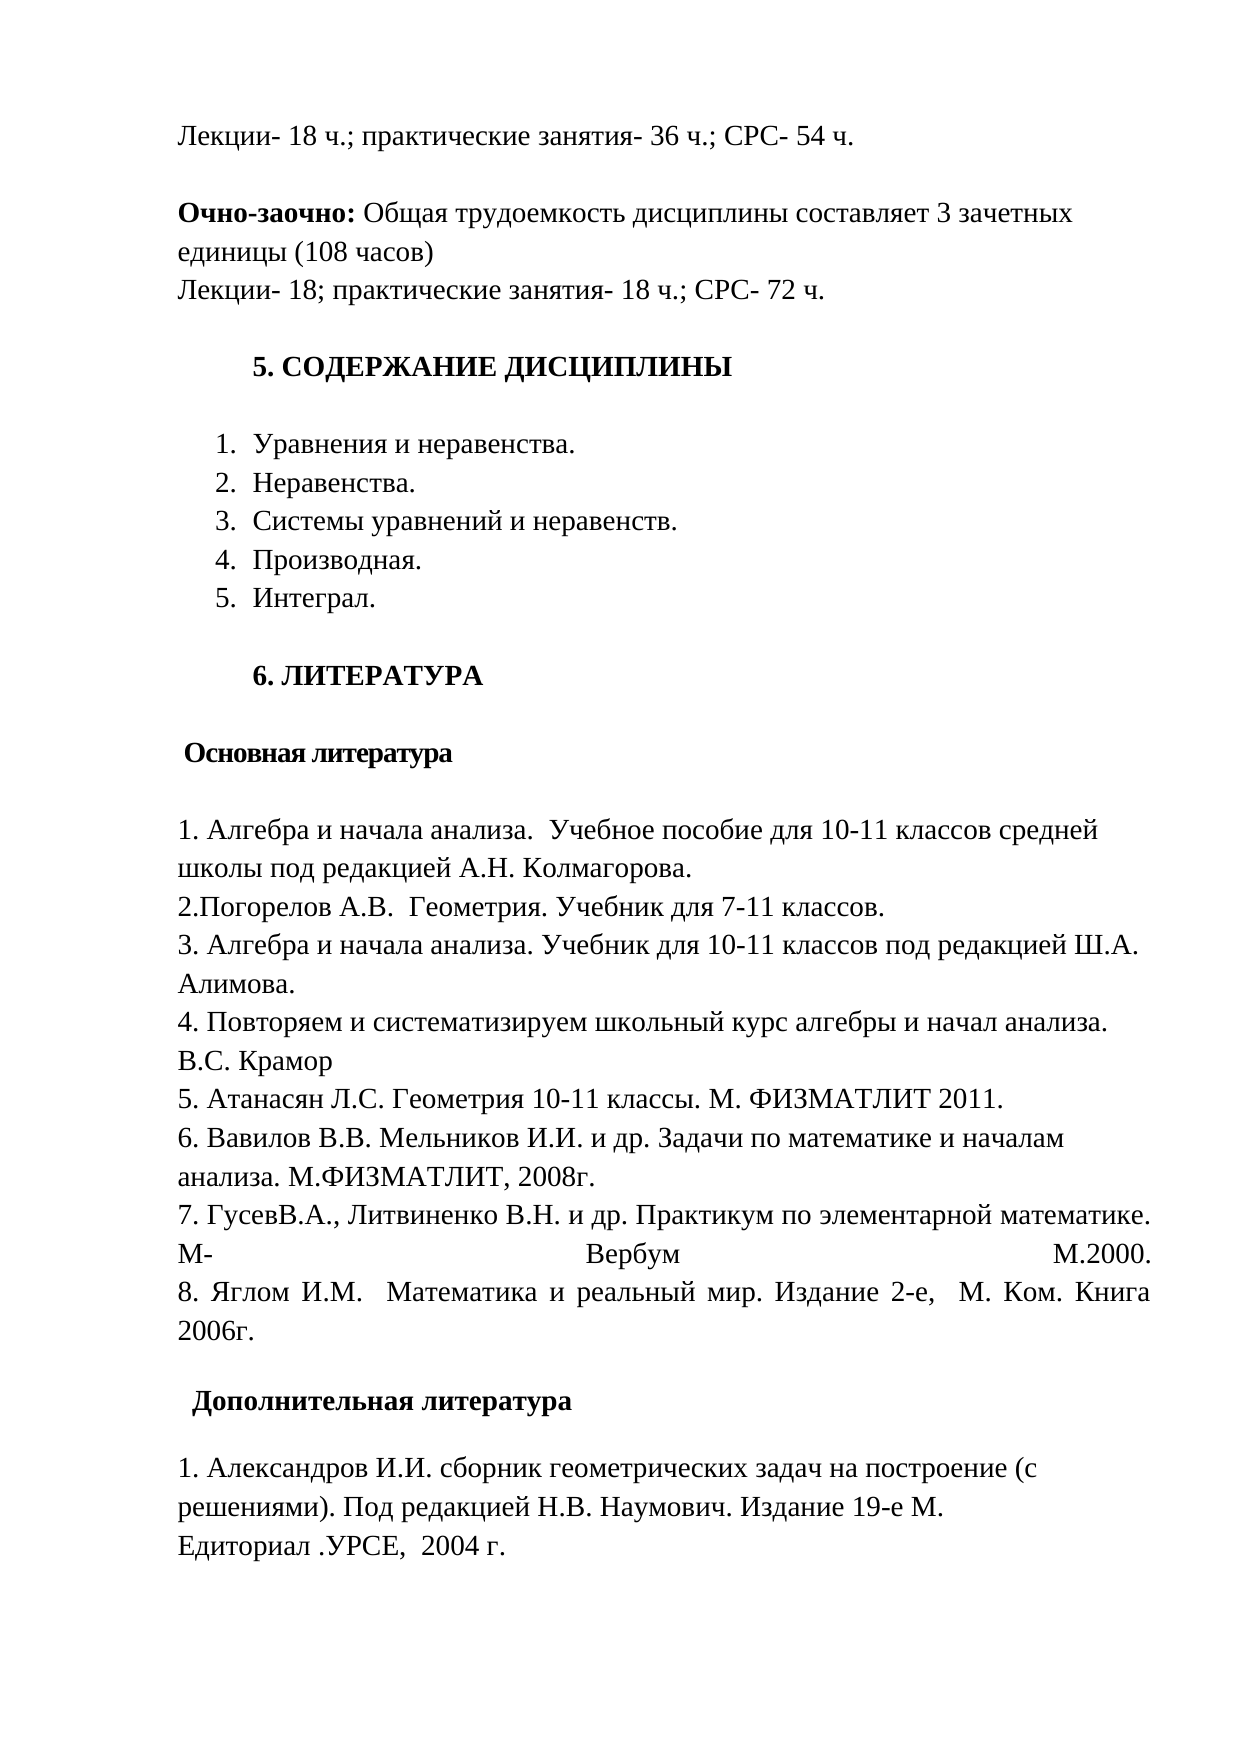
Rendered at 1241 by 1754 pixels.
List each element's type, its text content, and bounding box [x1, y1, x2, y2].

list Системы уравнений и неравенств. [215, 503, 1152, 537]
list Неравенства. [215, 465, 1152, 498]
list Интеграл. [215, 581, 1152, 614]
list Уравнения и неравенства. [215, 426, 1152, 460]
text 7. ГусевВ.А., Литвиненко В.Н. и др. Практикум по элементарной математике. М- Вербум М.2000. 8. Яглом И.М. Математика и реальный мир. Издание 2-е, М. Ком. Книга 2006г. [177, 1197, 1152, 1379]
text 1. Алгебра и начала анализа. Учебное пособие для 10-11 классов средней школы под редакцией А.Н. Колмагорова. [177, 812, 1152, 884]
list 6. ЛИТЕРАТУРА [252, 658, 1152, 691]
text Дополнительная литература [177, 1383, 1152, 1416]
text 4. Повторяем и систематизируем школьный курс алгебры и начал анализа. В.С. Крамор [177, 1004, 1152, 1077]
text 2.Погорелов А.В. Геометрия. Учебник для 7-11 классов. [177, 889, 1152, 922]
text 3. Алгебра и начала анализа. Учебник для 10-11 классов под редакцией Ш.А. Алимова. [177, 927, 1152, 999]
list Производная. [215, 542, 1152, 576]
list 5. СОДЕРЖАНИЕ ДИСЦИПЛИНЫ [252, 349, 1152, 383]
text Лекции- 18; практические занятия- 18 ч.; СРС- 72 ч. [177, 272, 1152, 306]
text Основная литература [177, 735, 1152, 768]
text Лекции- 18 ч.; практические занятия- 36 ч.; СРС- 54 ч. [177, 118, 1152, 152]
text 1. Александров И.И. сборник геометрических задач на построение (с решениями). Под редакцией Н.В. Наумович. Издание 19-е М. Едиториал .УРСЕ, 2004 г. [177, 1451, 1152, 1561]
text 5. Атанасян Л.С. Геометрия 10-11 классы. М. ФИЗМАТЛИТ 2011. 6. Вавилов В.В. Мельников И.И. и др. Задачи по математике и началам анализа. М.ФИЗМАТЛИТ, 2008г. [177, 1082, 1152, 1192]
text Очно-заочно: Общая трудоемкость дисциплины составляет 3 зачетных единицы (108 часов) [177, 195, 1152, 267]
